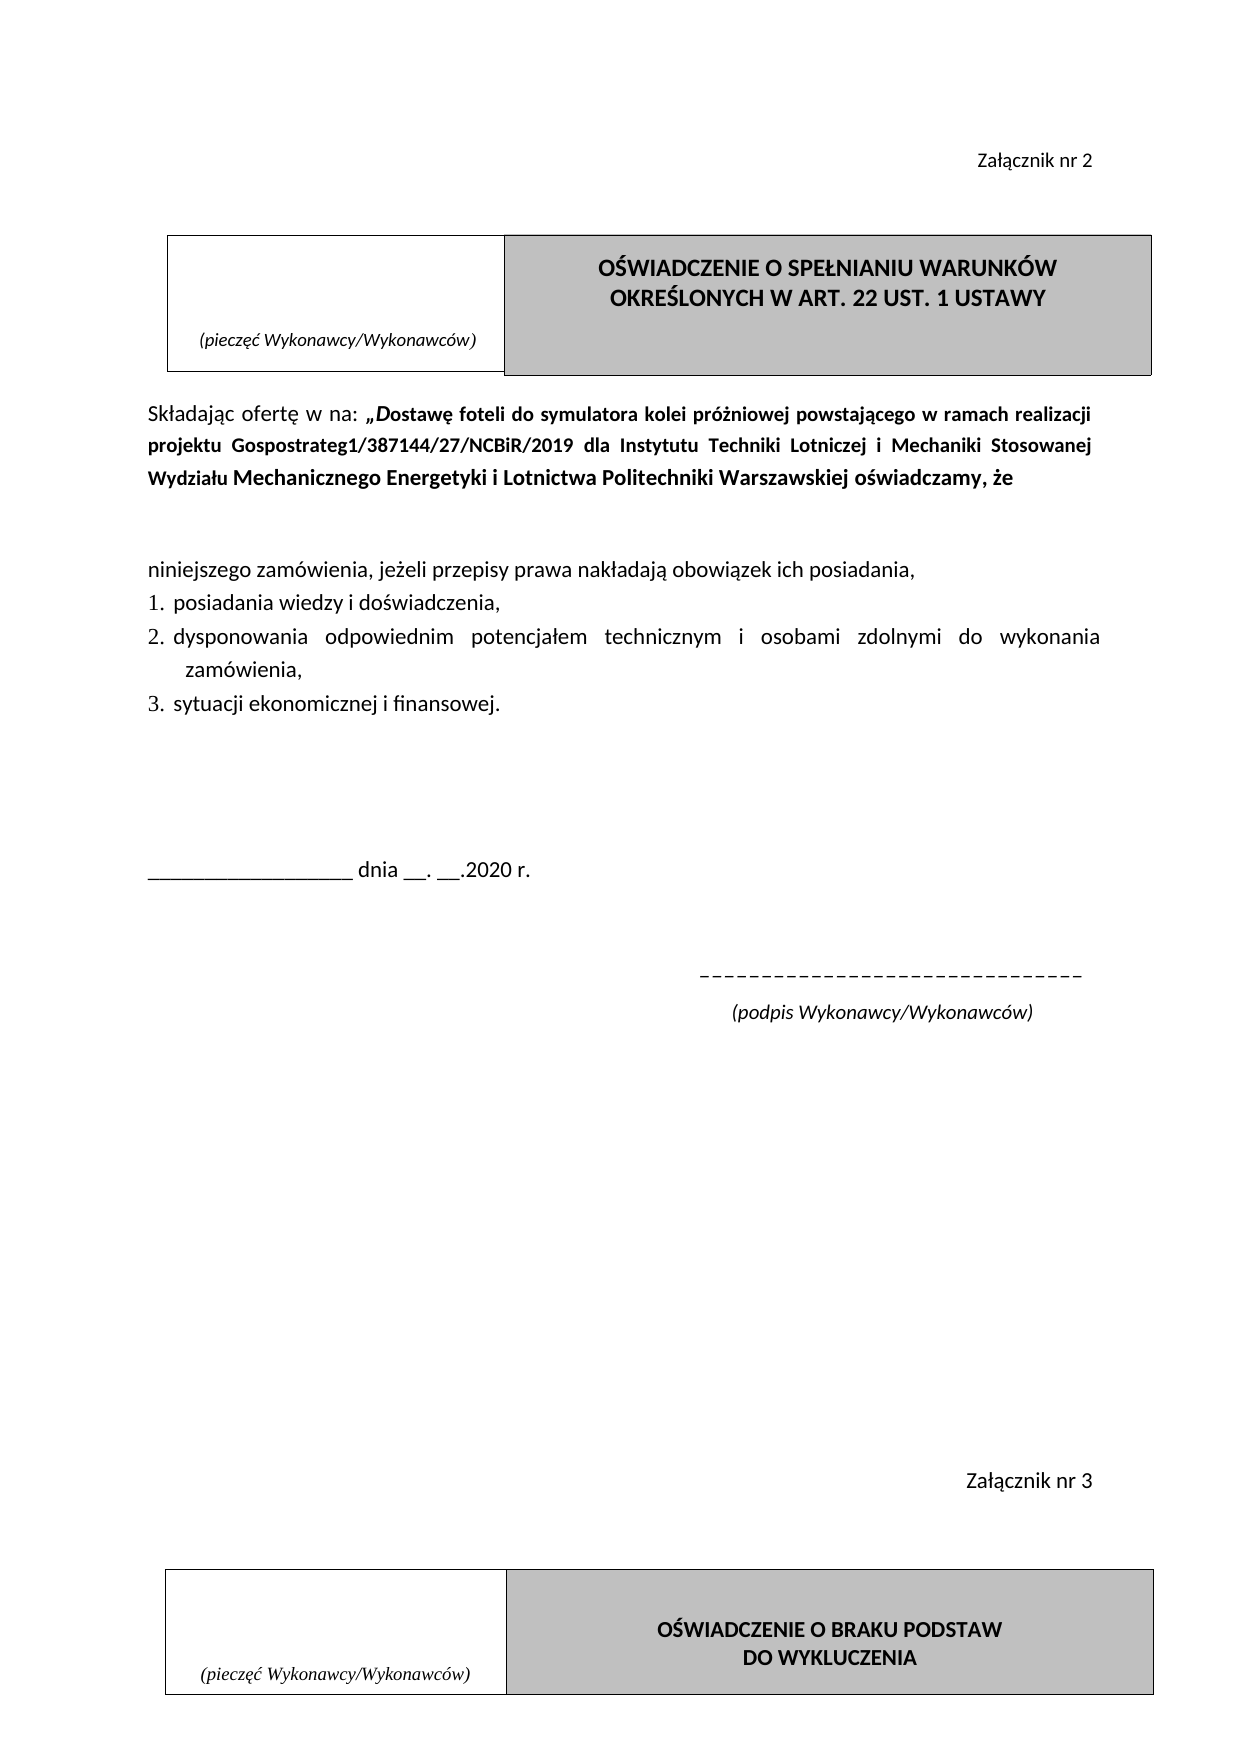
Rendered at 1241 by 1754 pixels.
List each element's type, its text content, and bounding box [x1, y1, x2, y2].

text __________________ dnia __. __.2020 r. [148, 855, 1093, 883]
text (podpis Wykonawcy/Wykonawców) [148, 999, 1093, 1025]
list dysponowania odpowiednim potencjałem technicznym i osobami zdolnymi do wykonania zamówienia, [148, 622, 1102, 683]
text _______________________________ [148, 950, 1093, 981]
list posiadania wiedzy i doświadczenia, [148, 588, 1093, 616]
text niniejszego zamówienia, jeżeli przepisy prawa nakładają obowiązek ich posiadania, [148, 555, 1093, 583]
list sytuacji ekonomicznej i finansowej. [148, 689, 1102, 717]
text Składając ofertę w na: „Dostawę foteli do symulatora kolei próżniowej powstającego w ramach realizacji projektu Gospostrateg1/387144/27/NCBiR/2019 dla Instytutu Techniki Lotniczej i Mechaniki Stosowanej Wydziału Mechanicznego Energetyki i Lotnictwa Politechniki Warszawskiej oświadczamy, że [148, 332, 1093, 491]
text Załącznik nr 2 [148, 148, 1093, 173]
text Załącznik nr 3 [148, 1466, 1093, 1494]
